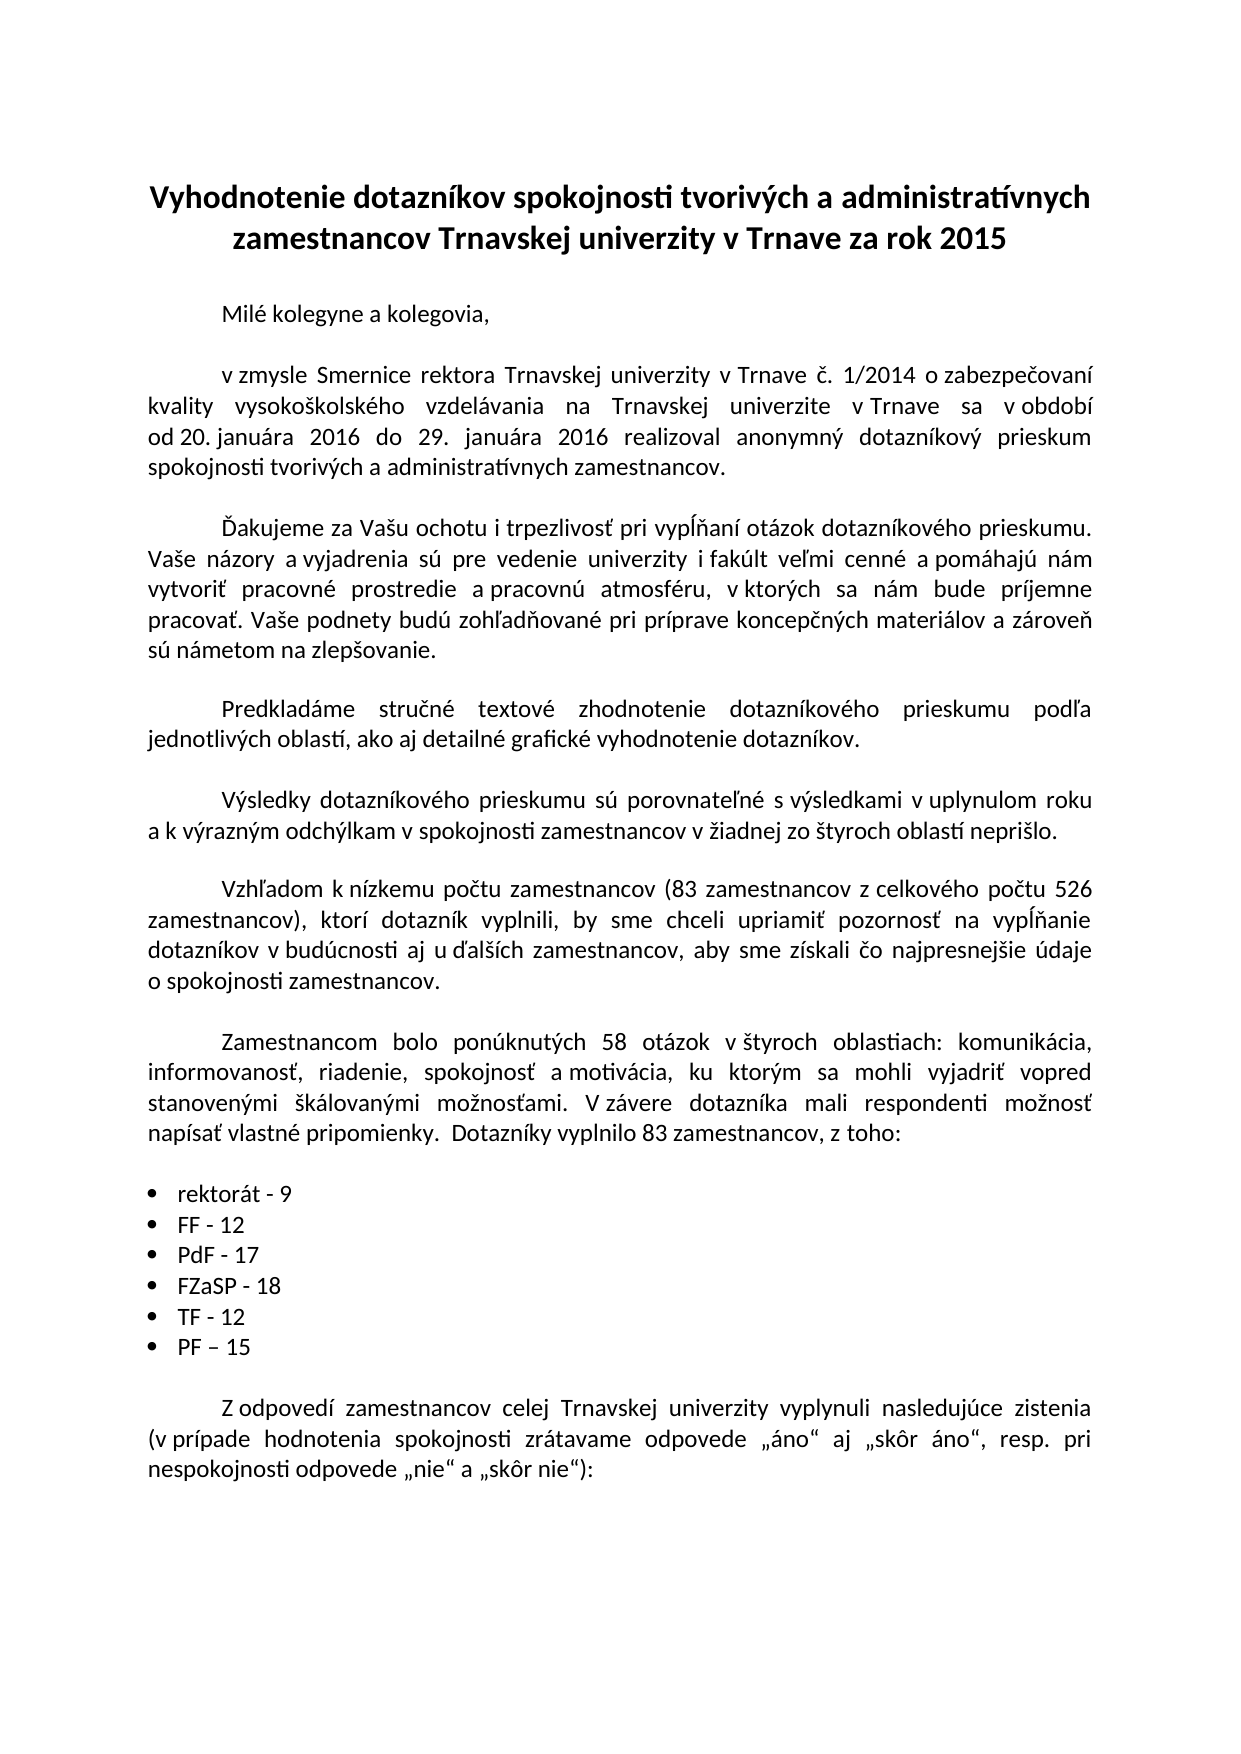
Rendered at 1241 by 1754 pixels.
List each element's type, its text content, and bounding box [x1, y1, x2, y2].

text v zmysle Smernice rektora Trnavskej univerzity v Trnave č. 1/2014 o zabezpečovaní kvality vysokoškolského vzdelávania na Trnavskej univerzite v Trnave sa v období od 20. januára 2016 do 29. januára 2016 realizoval anonymný dotazníkový prieskum spokojnosti tvorivých a administratívnych zamestnancov. [148, 359, 1093, 482]
text Výsledky dotazníkového prieskumu sú porovnateľné s výsledkami v uplynulom roku a k výrazným odchýlkam v spokojnosti zamestnancov v žiadnej zo štyroch oblastí neprišlo. [148, 784, 1093, 845]
text Predkladáme stručné textové zhodnotenie dotazníkového prieskumu podľa jednotlivých oblastí, ako aj detailné grafické vyhodnotenie dotazníkov. [148, 693, 1093, 754]
list PF – 15 [148, 1331, 1093, 1362]
list rektorát - 9 [148, 1179, 1093, 1209]
list FF - 12 [148, 1209, 1093, 1240]
text Milé kolegyne a kolegovia, [148, 298, 1093, 329]
list FZaSP - 18 [148, 1270, 1093, 1301]
text Ďakujeme za Vašu ochotu i trpezlivosť pri vypĺňaní otázok dotazníkového prieskumu. Vaše názory a vyjadrenia sú pre vedenie univerzity i fakúlt veľmi cenné a pomáhajú nám vytvoriť pracovné prostredie a pracovnú atmosféru, v ktorých sa nám bude príjemne pracovať. Vaše podnety budú zohľadňované pri príprave koncepčných materiálov a zároveň sú námetom na zlepšovanie. [148, 512, 1093, 665]
text Vzhľadom k nízkemu počtu zamestnancov (83 zamestnancov z celkového počtu 526 zamestnancov), ktorí dotazník vyplnili, by sme chceli upriamiť pozornosť na vypĺňanie dotazníkov v budúcnosti aj u ďalších zamestnancov, aby sme získali čo najpresnejšie údaje o spokojnosti zamestnancov. [148, 873, 1093, 996]
list TF - 12 [148, 1301, 1093, 1331]
text Zamestnancom bolo ponúknutých 58 otázok v štyroch oblastiach: komunikácia, informovanosť, riadenie, spokojnosť a motivácia, ku ktorým sa mohli vyjadriť vopred stanovenými škálovanými možnosťami. V závere dotazníka mali respondenti možnosť napísať vlastné pripomienky. Dotazníky vyplnilo 83 zamestnancov, z toho: [148, 1026, 1093, 1148]
text Vyhodnotenie dotazníkov spokojnosti tvorivých a administratívnych zamestnancov Trnavskej univerzity v Trnave za rok 2015 [148, 176, 1093, 258]
text Z odpovedí zamestnancov celej Trnavskej univerzity vyplynuli nasledujúce zistenia (v prípade hodnotenia spokojnosti zrátavame odpovede „áno“ aj „skôr áno“, resp. pri nespokojnosti odpovede „nie“ a „skôr nie“): [148, 1392, 1093, 1484]
list PdF - 17 [148, 1240, 1093, 1270]
